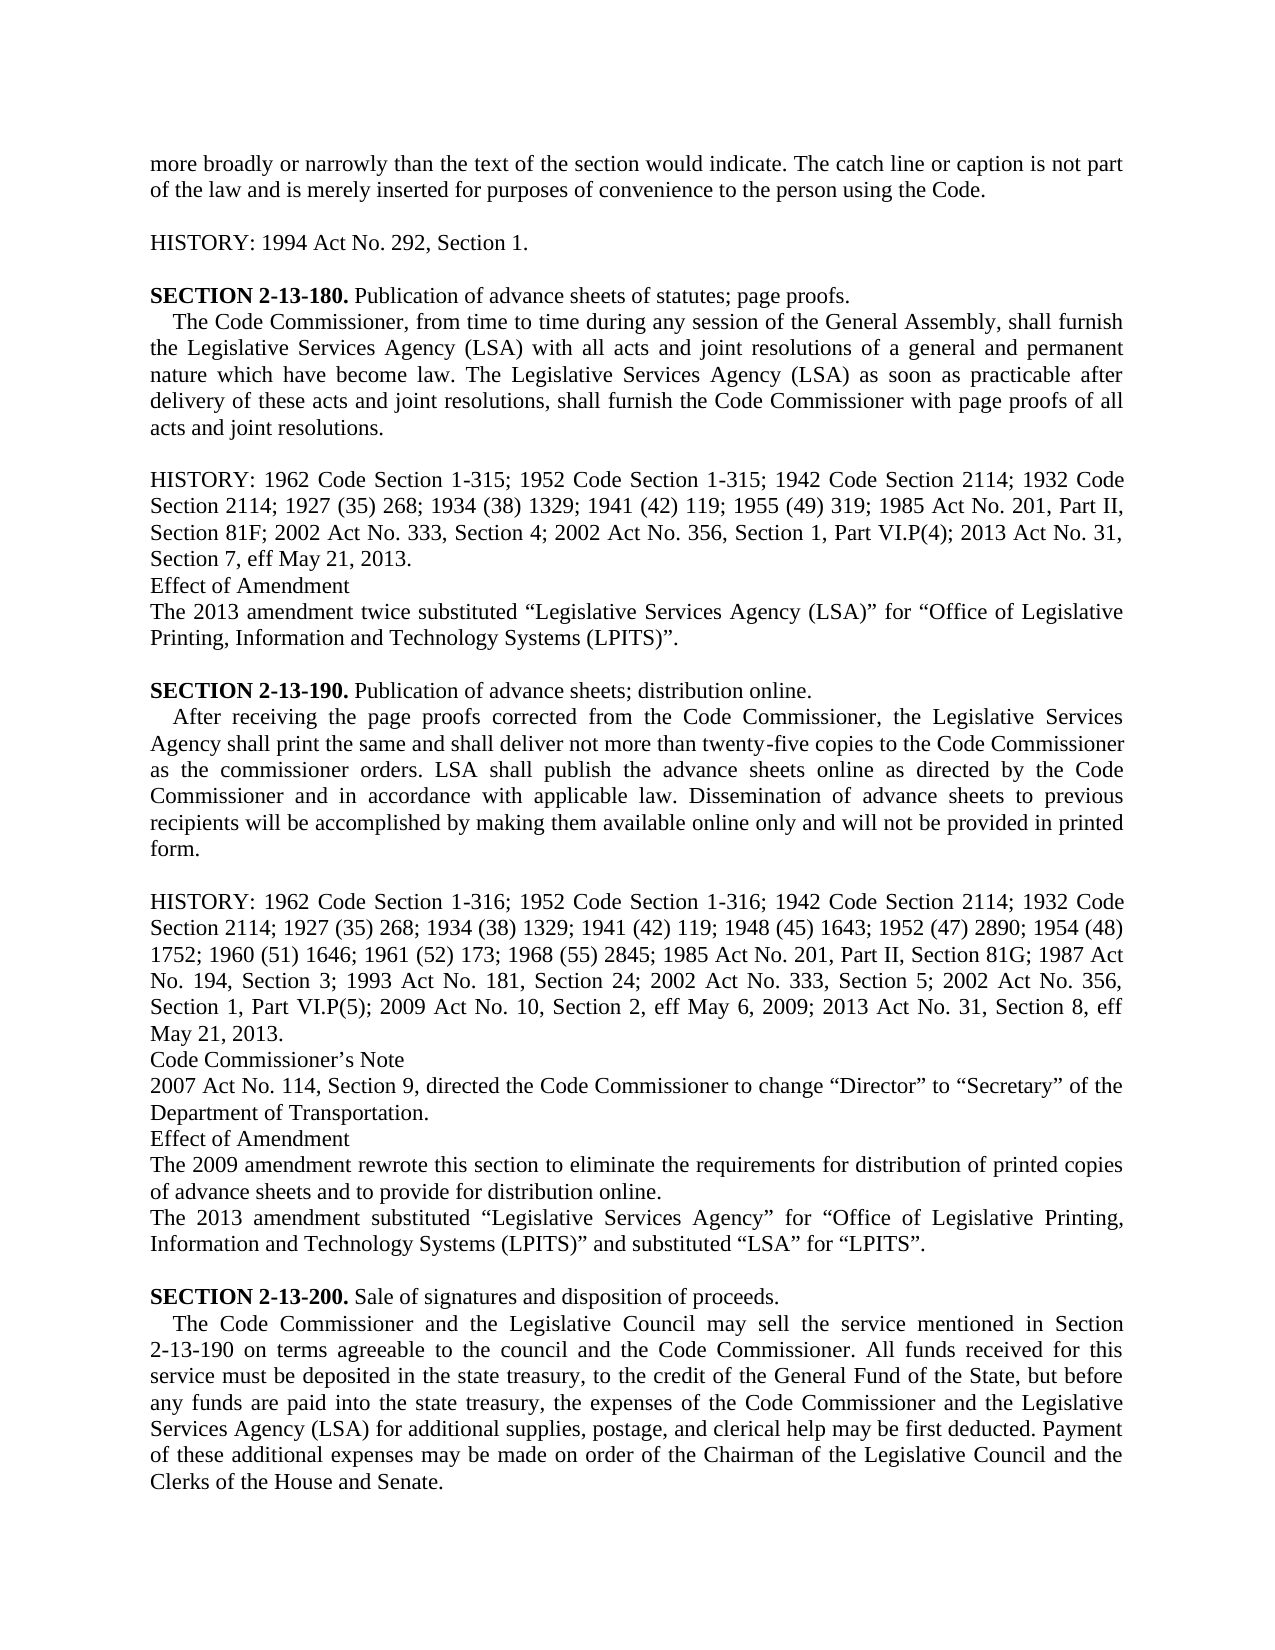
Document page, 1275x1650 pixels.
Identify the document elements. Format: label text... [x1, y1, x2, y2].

text SECTION 2-13-200. Sale of signatures and disposition of proceeds. [150, 1283, 1125, 1309]
text The 2013 amendment twice substituted “Legislative Services Agency (LSA)” for “Office of Legislative Printing, Information and Technology Systems (LPITS)”. [150, 598, 1125, 651]
text The 2009 amendment rewrote this section to eliminate the requirements for distribution of printed copies of advance sheets and to provide for distribution online. [150, 1151, 1125, 1204]
text After receiving the page proofs corrected from the Code Commissioner, the Legislative Services Agency shall print the same and shall deliver not more than twenty-five copies to the Code Commissioner as the commissioner orders. LSA shall publish the advance sheets online as directed by the Code Commissioner and in accordance with applicable law. Dissemination of advance sheets to previous recipients will be accomplished by making them available online only and will not be provided in printed form. [150, 703, 1125, 862]
text SECTION 2-13-180. Publication of advance sheets of statutes; page proofs. [150, 282, 1125, 308]
text Effect of Amendment [150, 572, 1125, 598]
text HISTORY: 1962 Code Section 1-315; 1952 Code Section 1-315; 1942 Code Section 2114; 1932 Code Section 2114; 1927 (35) 268; 1934 (38) 1329; 1941 (42) 119; 1955 (49) 319; 1985 Act No. 201, Part II, Section 81F; 2002 Act No. 333, Section 4; 2002 Act No. 356, Section 1, Part VI.P(4); 2013 Act No. 31, Section 7, eff May 21, 2013. [150, 466, 1125, 572]
text The Code Commissioner and the Legislative Council may sell the service mentioned in Section 2-13-190 on terms agreeable to the council and the Code Commissioner. All funds received for this service must be deposited in the state treasury, to the credit of the General Fund of the State, but before any funds are paid into the state treasury, the expenses of the Code Commissioner and the Legislative Services Agency (LSA) for additional supplies, postage, and clerical help may be first deducted. Payment of these additional expenses may be made on order of the Chairman of the Legislative Council and the Clerks of the House and Senate. [150, 1309, 1125, 1494]
text Code Commissioner’s Note [150, 1046, 1125, 1072]
text Effect of Amendment [150, 1125, 1125, 1151]
text SECTION 2-13-190. Publication of advance sheets; distribution online. [150, 677, 1125, 703]
text HISTORY: 1962 Code Section 1-316; 1952 Code Section 1-316; 1942 Code Section 2114; 1932 Code Section 2114; 1927 (35) 268; 1934 (38) 1329; 1941 (42) 119; 1948 (45) 1643; 1952 (47) 2890; 1954 (48) 1752; 1960 (51) 1646; 1961 (52) 173; 1968 (55) 2845; 1985 Act No. 201, Part II, Section 81G; 1987 Act No. 194, Section 3; 1993 Act No. 181, Section 24; 2002 Act No. 333, Section 5; 2002 Act No. 356, Section 1, Part VI.P(5); 2009 Act No. 10, Section 2, eff May 6, 2009; 2013 Act No. 31, Section 8, eff May 21, 2013. [150, 888, 1125, 1046]
text HISTORY: 1994 Act No. 292, Section 1. [150, 229, 1125, 255]
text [150, 150, 1125, 203]
text The Code Commissioner, from time to time during any session of the General Assembly, shall furnish the Legislative Services Agency (LSA) with all acts and joint resolutions of a general and permanent nature which have become law. The Legislative Services Agency (LSA) as soon as practicable after delivery of these acts and joint resolutions, shall furnish the Code Commissioner with page proofs of all acts and joint resolutions. [150, 308, 1125, 440]
text The 2013 amendment substituted “Legislative Services Agency” for “Office of Legislative Printing, Information and Technology Systems (LPITS)” and substituted “LSA” for “LPITS”. [150, 1204, 1125, 1257]
text 2007 Act No. 114, Section 9, directed the Code Commissioner to change “Director” to “Secretary” of the Department of Transportation. [150, 1072, 1125, 1125]
